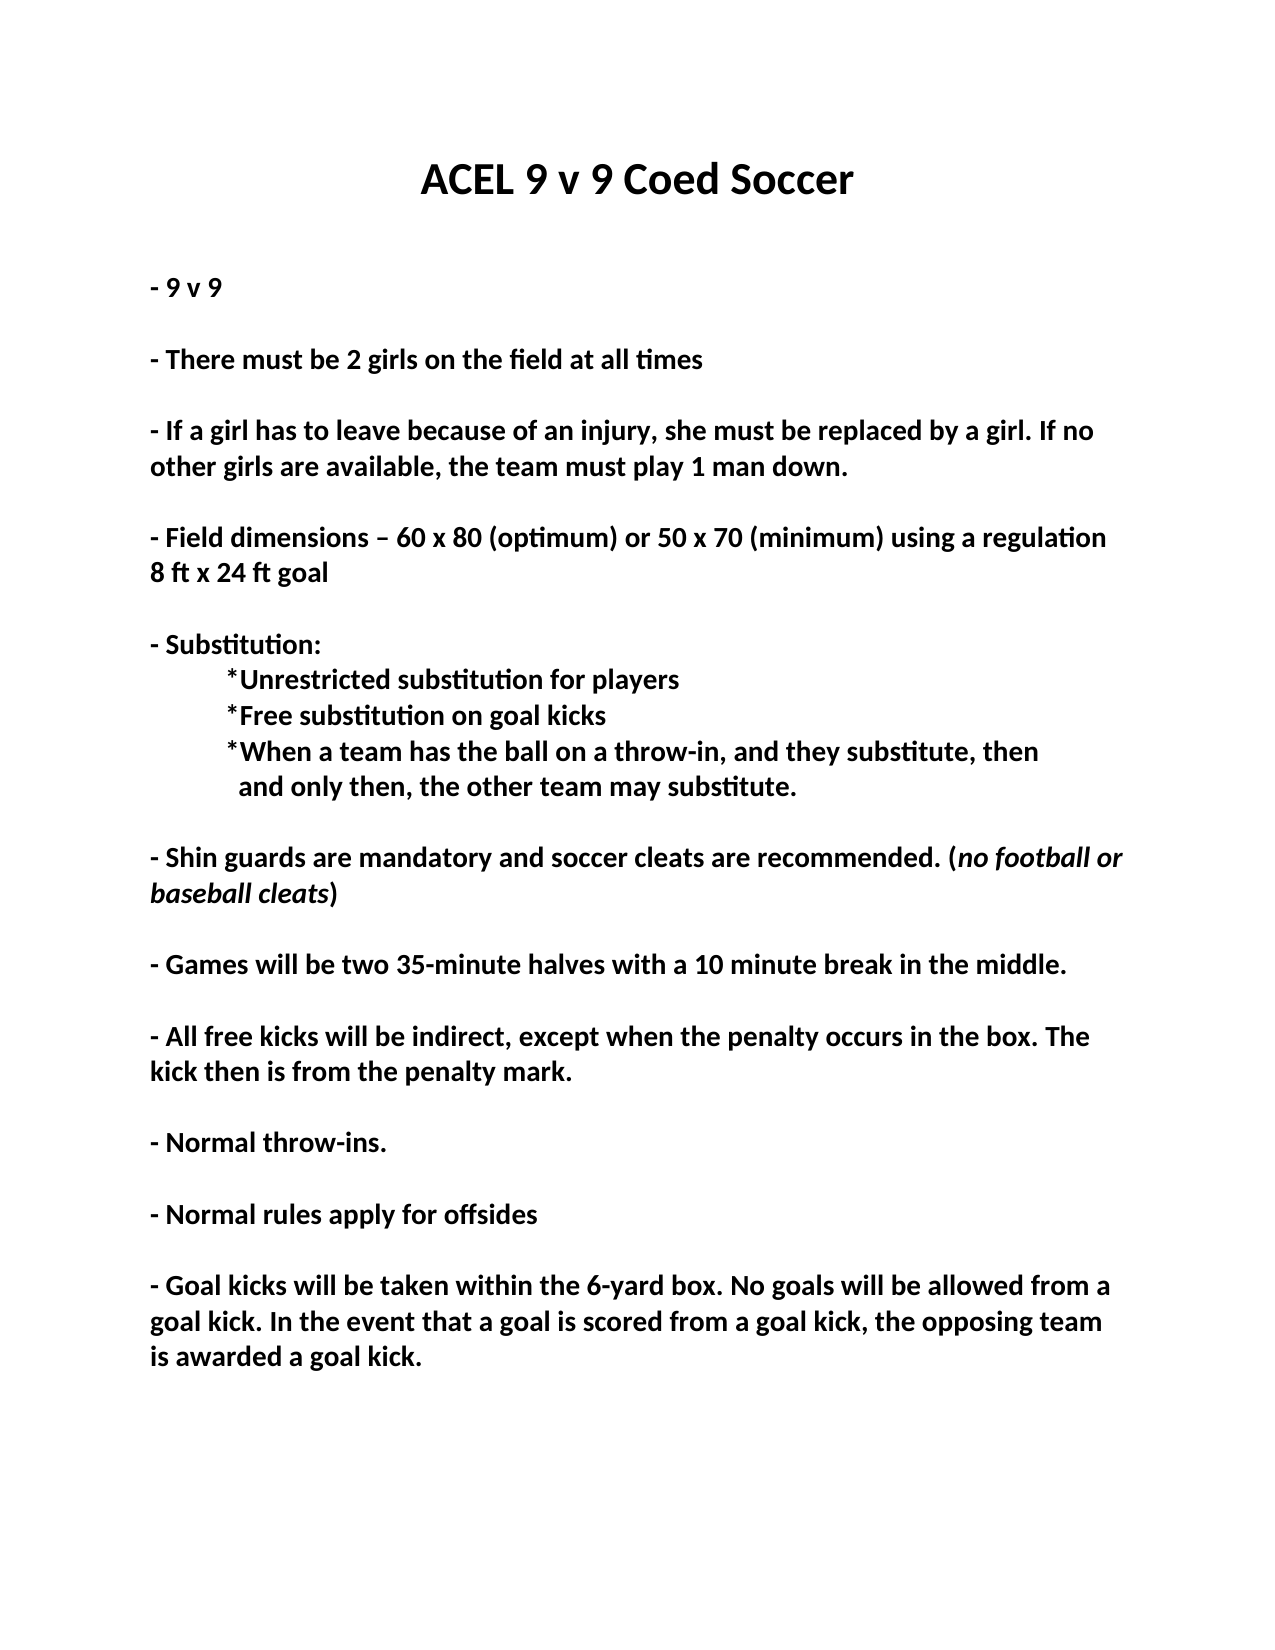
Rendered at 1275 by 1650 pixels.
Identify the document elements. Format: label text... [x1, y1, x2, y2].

text *Unrestricted substitution for players [150, 661, 1125, 697]
text - Substitution: [150, 626, 1125, 661]
text - If a girl has to leave because of an injury, she must be replaced by a girl. If no other girls are available, the team must play 1 man down. [150, 412, 1125, 483]
text *Free substitution on goal kicks [150, 697, 1125, 733]
text *When a team has the ball on a throw-in, and they substitute, then [150, 733, 1125, 768]
text - All free kicks will be indirect, except when the penalty occurs in the box. The kick then is from the penalty mark. [150, 1018, 1125, 1089]
text ACEL 9 v 9 Coed Soccer [150, 150, 1125, 206]
text - Goal kicks will be taken within the 6-yard box. No goals will be allowed from a goal kick. In the event that a goal is scored from a goal kick, the opposing team is awarded a goal kick. [150, 1267, 1125, 1374]
text and only then, the other team may substitute. [150, 768, 1125, 804]
text - Games will be two 35-minute halves with a 10 minute break in the middle. [150, 946, 1125, 982]
text - Shin guards are mandatory and soccer cleats are recommended. (no football or baseball cleats) [150, 839, 1125, 911]
text - 9 v 9 [150, 269, 1125, 305]
text - Field dimensions – 60 x 80 (optimum) or 50 x 70 (minimum) using a regulation 8 ft x 24 ft goal [150, 519, 1125, 590]
text - Normal rules apply for offsides [150, 1196, 1125, 1231]
text - There must be 2 girls on the field at all times [150, 341, 1125, 376]
text - Normal throw-ins. [150, 1124, 1125, 1160]
